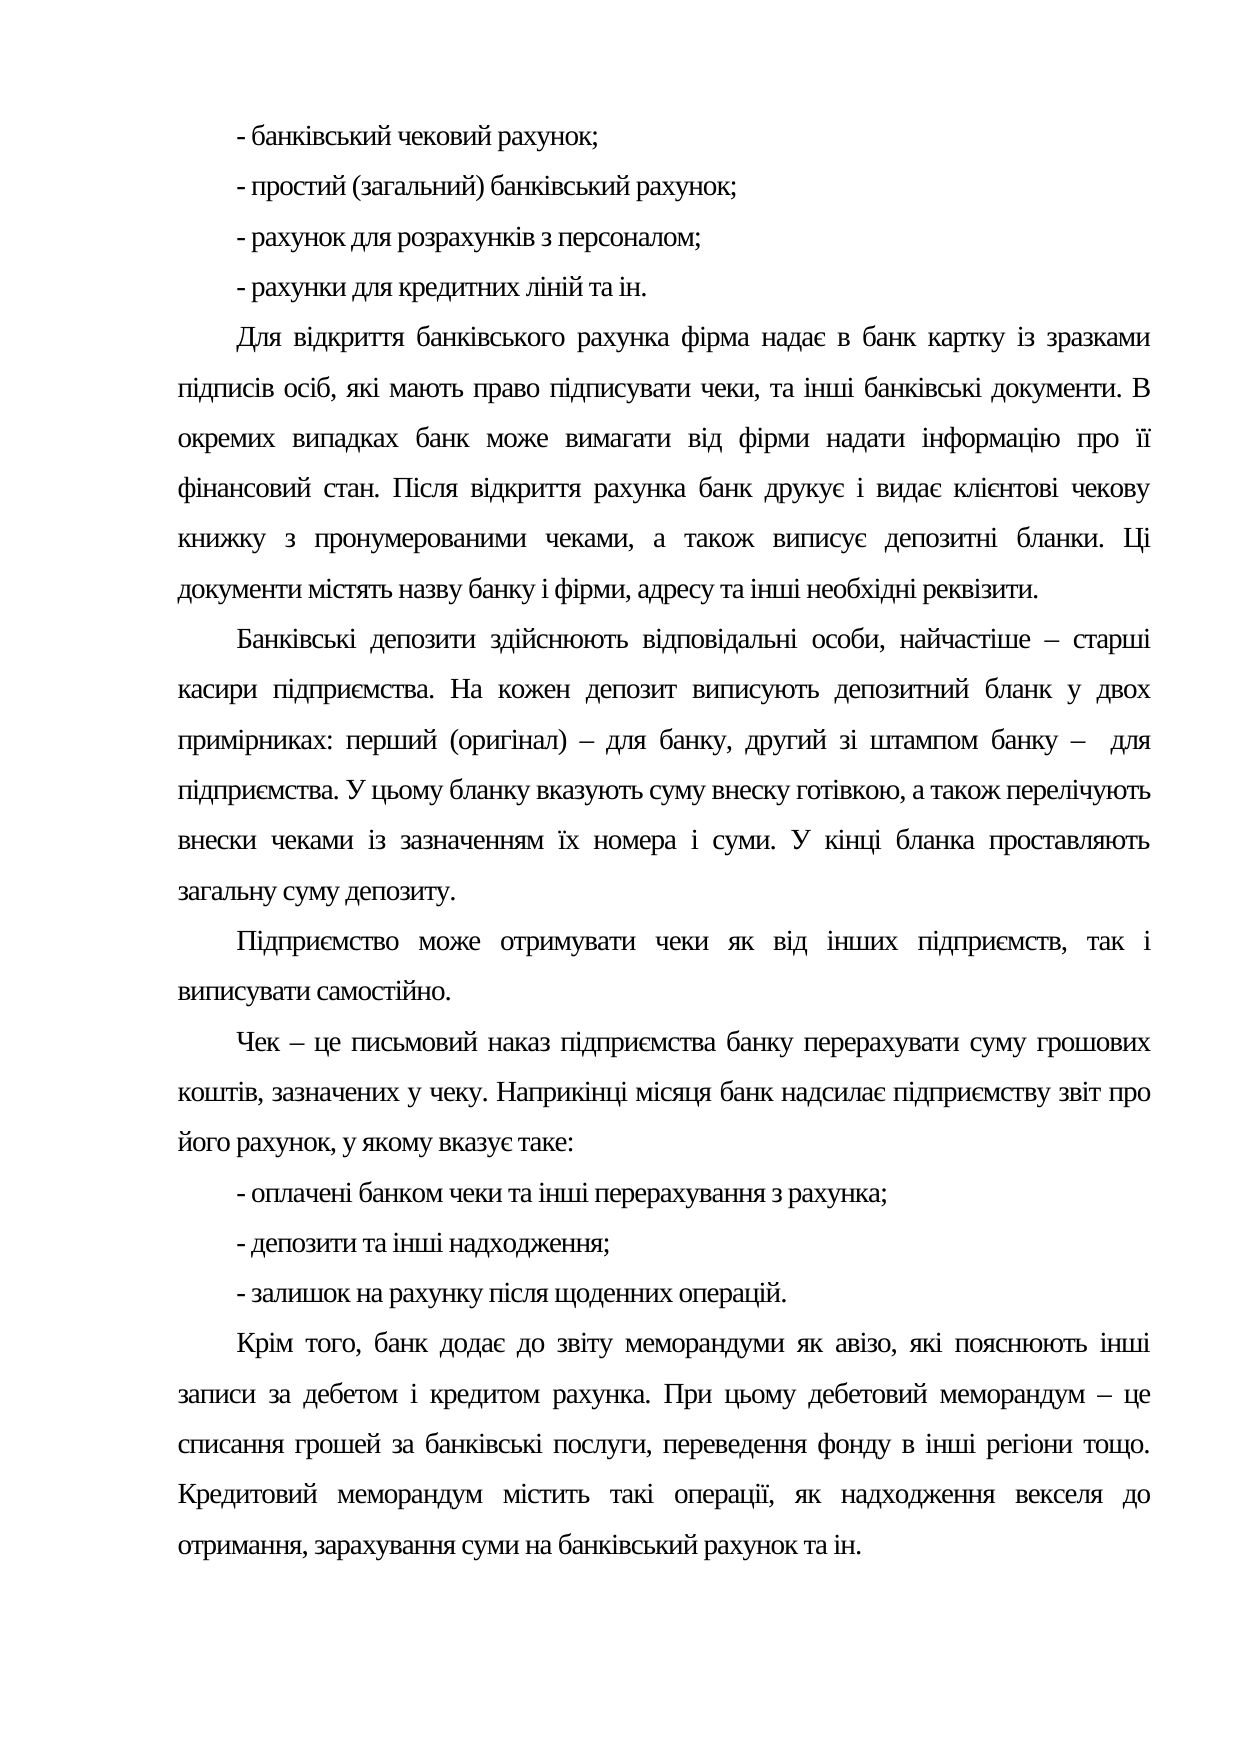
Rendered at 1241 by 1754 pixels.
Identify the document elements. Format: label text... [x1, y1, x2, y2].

text - простий (загальний) банківський рахунок; [177, 168, 1152, 202]
text Підприємство може отримувати чеки як від інших підприємств, так і виписувати самостійно. [177, 923, 1152, 1007]
text - депозити та інші надходження; [177, 1225, 1152, 1258]
text Банківські депозити здійснюють відповідальні особи, найчастіше – старші касири підприємства. На кожен депозит виписують депозитний бланк у двох примірниках: перший (оригінал) – для банку, другий зі штампом банку – для підприємства. У цьому бланку вказують суму внеску готівкою, а також перелічують внески чеками із зазначенням їх номера і суми. У кінці бланка проставляють загальну суму депозиту. [177, 621, 1152, 906]
text - залишок на рахунку після щоденних операцій. [177, 1275, 1152, 1309]
text Чек – це письмовий наказ підприємства банку перерахувати суму грошових коштів, зазначених у чеку. Наприкінці місяця банк надсилає підприємству звіт про його рахунок, у якому вказує таке: [177, 1024, 1152, 1158]
text - рахунок для розрахунків з персоналом; [177, 219, 1152, 252]
text Крім того, банк додає до звіту меморандуми як авізо, які пояснюють інші записи за дебетом і кредитом рахунка. При цьому дебетовий меморандум – це списання грошей за банківські послуги, переведення фонду в інші регіони тощо. Кредитовий меморандум містить такі операції, як надходження векселя до отримання, зарахування суми на банківський рахунок та ін. [177, 1326, 1152, 1560]
text - оплачені банком чеки та інші перерахування з рахунка; [177, 1175, 1152, 1208]
text Для відкриття банківського рахунка фірма надає в банк картку із зразками підписів осіб, які мають право підписувати чеки, та інші банківські документи. В окремих випадках банк може вимагати від фірми надати інформацію про її фінансовий стан. Після відкриття рахунка банк друкує і видає клієнтові чекову книжку з пронумерованими чеками, а також виписує депозитні бланки. Ці документи містять назву банку і фірми, адресу та інші необхідні реквізити. [177, 319, 1152, 604]
text - рахунки для кредитних ліній та ін. [177, 269, 1152, 303]
text - банківський чековий рахунок; [177, 118, 1152, 152]
